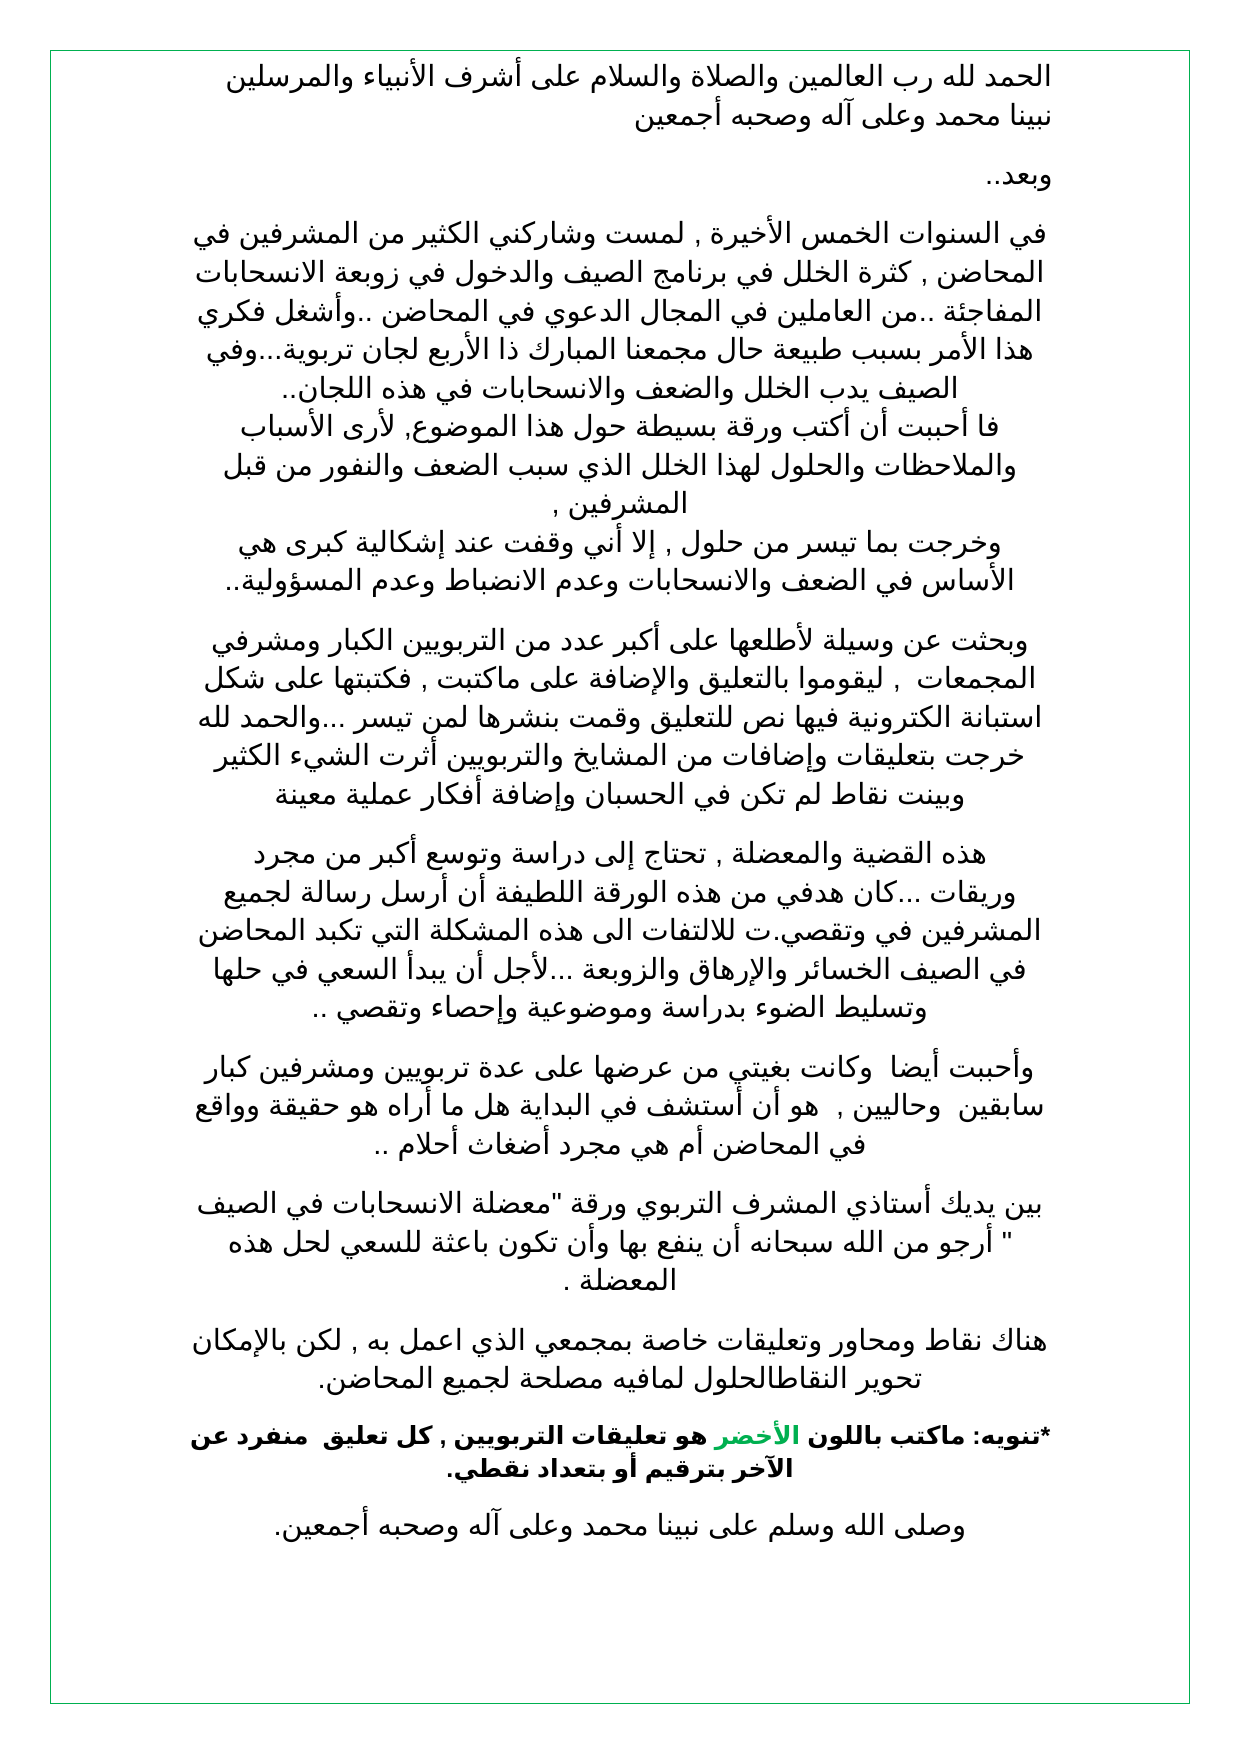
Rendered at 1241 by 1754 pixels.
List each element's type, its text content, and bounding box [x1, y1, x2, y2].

text في السنوات الخمس الأخيرة , لمست وشاركني الكثير من المشرفين في المحاضن , كثرة الخلل في برنامج الصيف والدخول في زوبعة الانسحابات المفاجئة ..من العاملين في المجال الدعوي في المحاضن ..وأشغل فكري هذا الأمر بسبب طبيعة حال مجمعنا المبارك ذا الأربع لجان تربوية...وفي الصيف يدب الخلل والضعف والانسحابات في هذه اللجان.. فا أحببت أن أكتب ورقة بسيطة حول هذا الموضوع, لأرى الأسباب والملاحظات والحلول لهذا الخلل الذي سبب الضعف والنفور من قبل المشرفين , وخرجت بما تيسر من حلول , إلا أني وقفت عند إشكالية كبرى هي الأساس في الضعف والانسحابات وعدم الانضباط وعدم المسؤولية.. [187, 216, 1053, 597]
text بين يديك أستاذي المشرف التربوي ورقة "معضلة الانسحابات في الصيف " أرجو من الله سبحانه أن ينفع بها وأن تكون باعثة للسعي لحل هذه المعضلة . [187, 1186, 1053, 1297]
text الحمد لله رب العالمين والصلاة والسلام على أشرف الأنبياء والمرسلين نبينا محمد وعلى آله وصحبه أجمعين [187, 59, 1053, 131]
text هذه القضية والمعضلة , تحتاج إلى دراسة وتوسع أكبر من مجرد وريقات ...كان هدفي من هذه الورقة اللطيفة أن أرسل رسالة لجميع المشرفين في وتقصي.ت للالتفات الى هذه المشكلة التي تكبد المحاضن في الصيف الخسائر والإرهاق والزوبعة ...لأجل أن يبدأ السعي في حلها وتسليط الضوء بدراسة وموضوعية وإحصاء وتقصي .. [187, 836, 1053, 1024]
text وبعد.. [187, 157, 1053, 191]
text وصلى الله وسلم على نبينا محمد وعلى آله وصحبه أجمعين. [187, 1507, 1053, 1541]
text وأحببت أيضا وكانت بغيتي من عرضها على عدة تربويين ومشرفين كبار سابقين وحاليين , هو أن أستشف في البداية هل ما أراه هو حقيقة وواقع في المحاضن أم هي مجرد أضغاث أحلام .. [187, 1050, 1053, 1160]
text هناك نقاط ومحاور وتعليقات خاصة بمجمعي الذي اعمل به , لكن بالإمكان تحوير النقاطالحلول لمافيه مصلحة لجميع المحاضن. [187, 1323, 1053, 1395]
text *تنويه: ماكتب باللون الأخضر هو تعليقات التربويين , كل تعليق منفرد عن الآخر بترقيم أو بتعداد نقطي. [187, 1421, 1053, 1482]
text وبحثت عن وسيلة لأطلعها على أكبر عدد من التربويين الكبار ومشرفي المجمعات , ليقوموا بالتعليق والإضافة على ماكتبت , فكتبتها على شكل استبانة الكترونية فيها نص للتعليق وقمت بنشرها لمن تيسر ...والحمد لله خرجت بتعليقات وإضافات من المشايخ والتربويين أثرت الشيء الكثير وبينت نقاط لم تكن في الحسبان وإضافة أفكار عملية معينة [187, 623, 1053, 810]
